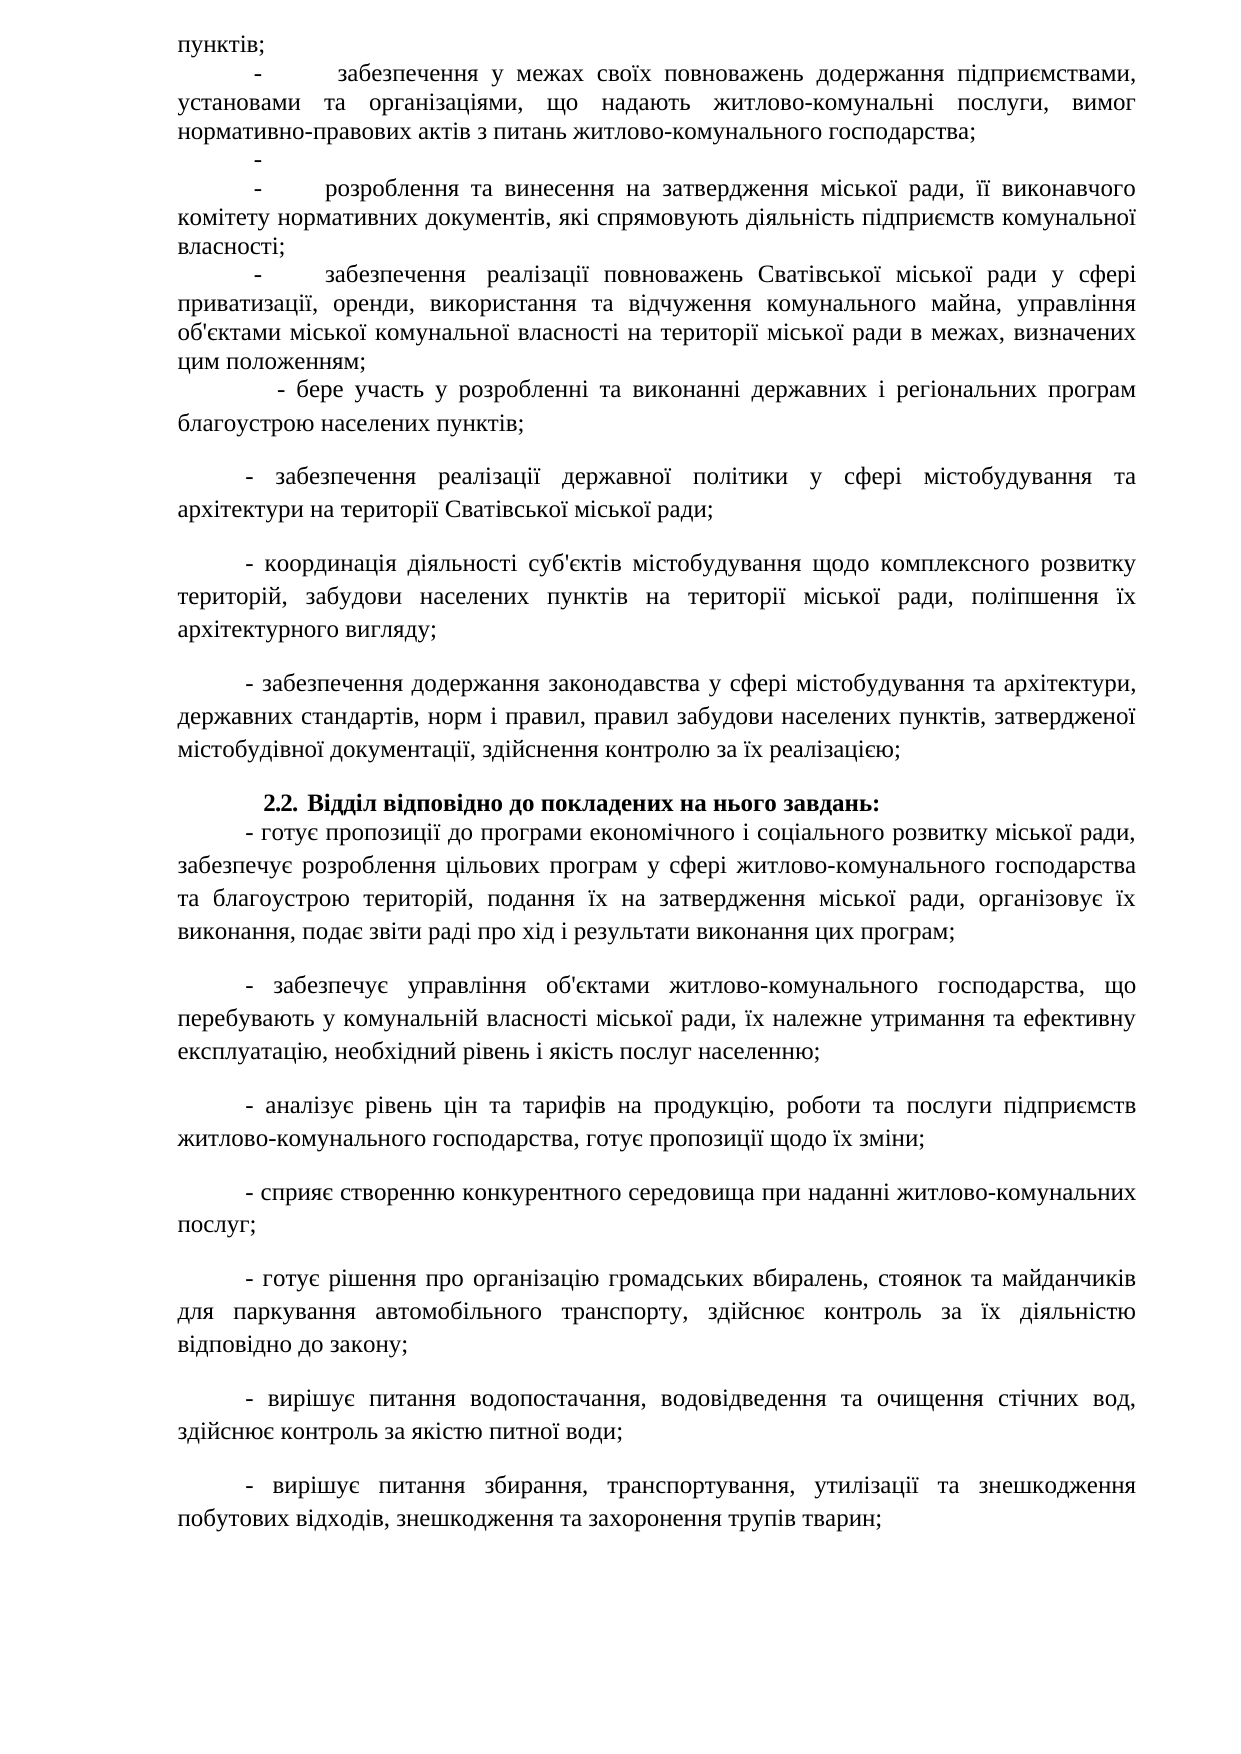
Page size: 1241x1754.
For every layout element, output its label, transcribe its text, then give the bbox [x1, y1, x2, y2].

text - готує пропозиції до програми економічного і соціального розвитку міської ради, забезпечує розроблення цільових програм у сфері житлово-комунального господарства та благоустрою територій, подання їх на затвердження міської ради, організовує їх виконання, подає звіти раді про хід і результати виконання цих програм; [177, 817, 1137, 945]
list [177, 29, 1137, 58]
text - сприяє створенню конкурентного середовища при наданні житлово-комунальних послуг; [177, 1177, 1137, 1238]
text - забезпечує управління об'єктами житлово-комунального господарства, що перебувають у комунальній власності міської ради, їх належне утримання та ефективну експлуатацію, необхідний рівень і якість послуг населенню; [177, 970, 1137, 1064]
text - забезпечення додержання законодавства у сфері містобудування та архітектури, державних стандартів, норм і правил, правил забудови населених пунктів, затвердженої містобудівної документації, здійснення контролю за їх реалізацією; [177, 668, 1137, 763]
text - аналізує рівень цін та тарифів на продукцію, роботи та послуги підприємств житлово-комунального господарства, готує пропозиції щодо їх зміни; [177, 1090, 1137, 1151]
text - координація діяльності суб'єктів містобудування щодо комплексного розвитку територій, забудови населених пунктів на території міської ради, поліпшення їх архітектурного вигляду; [177, 548, 1137, 643]
text - бере участь у розробленні та виконанні державних і регіональних програм благоустрою населених пунктів; [177, 374, 1137, 436]
text - вирішує питання водопостачання, водовідведення та очищення стічних вод, здійснює контроль за якістю питної води; [177, 1383, 1137, 1445]
text - вирішує питання збирання, транспортування, утилізації та знешкодження побутових відходів, знешкодження та захоронення трупів тварин; [177, 1470, 1137, 1532]
list забезпечення у межах своїх повноважень додержання підприємствами, установами та організаціями, що надають житлово-комунальні послуги, вимог нормативно-правових актів з питань житлово-комунального господарства; [177, 58, 1137, 144]
text - забезпечення реалізації державної політики у сфері містобудування та архітектури на території Сватівської міської ради; [177, 461, 1137, 523]
list забезпечення реалізації повноважень Сватівської міської ради у сфері приватизації, оренди, використання та відчуження комунального майна, управління об'єктами міської комунальної власності на території міської ради в межах, визначених цим положенням; [177, 259, 1137, 374]
list Відділ відповідно до покладених на нього завдань: [263, 788, 1137, 817]
text - готує рішення про організацію громадських вбиралень, стоянок та майданчиків для паркування автомобільного транспорту, здійснює контроль за їх діяльністю відповідно до закону; [177, 1263, 1137, 1358]
list розроблення та винесення на затвердження міської ради, її виконавчого комітету нормативних документів, які спрямовують діяльність підприємств комунальної власності; [177, 173, 1137, 259]
